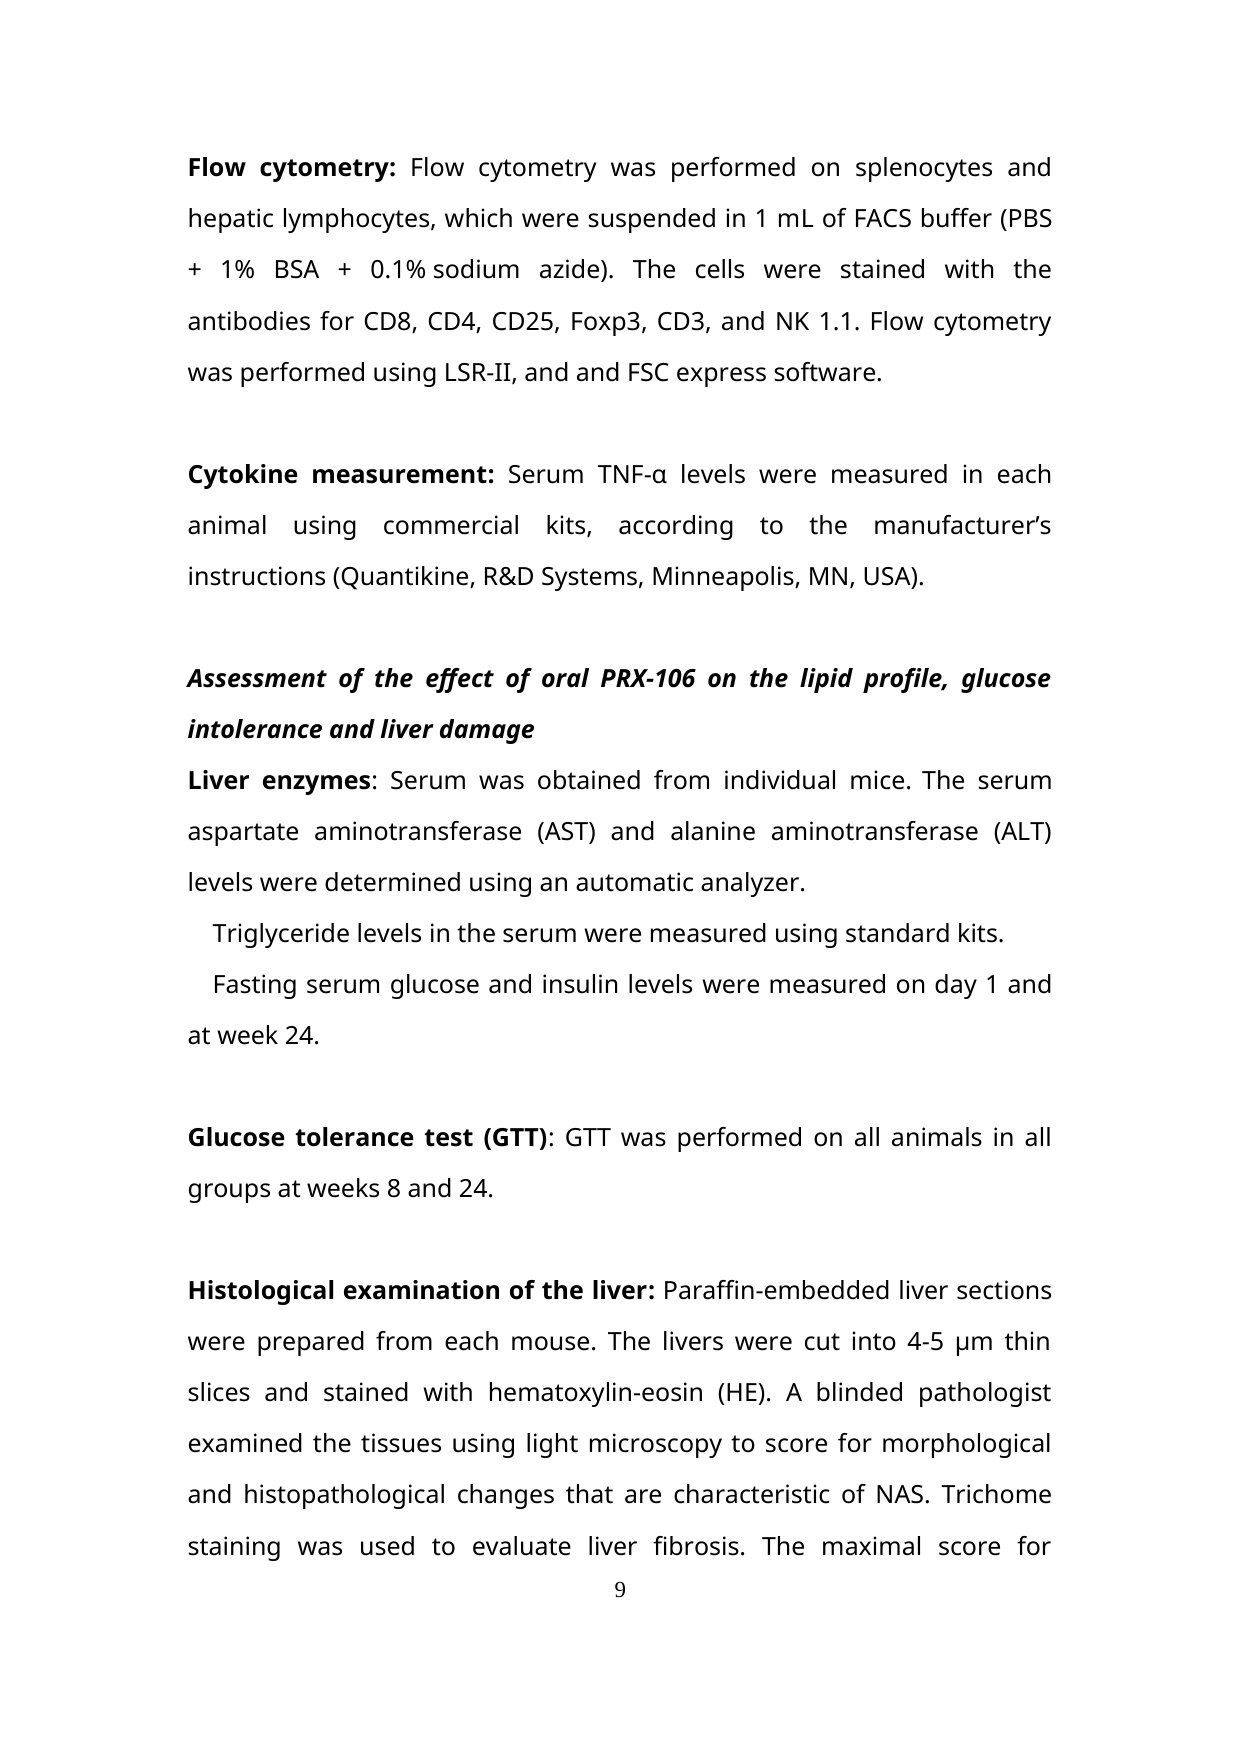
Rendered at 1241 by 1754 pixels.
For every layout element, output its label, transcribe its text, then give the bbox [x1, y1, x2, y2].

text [187, 1273, 1053, 1562]
text Fasting serum glucose and insulin levels were measured on day 1 and at week 24. [187, 967, 1053, 1052]
text Liver enzymes: Serum was obtained from individual mice. The serum aspartate aminotransferase (AST) and alanine aminotransferase (ALT) levels were determined using an automatic analyzer. [187, 762, 1053, 899]
text Triglyceride levels in the serum were measured using standard kits. [187, 916, 1053, 950]
text Glucose tolerance test (GTT): GTT was performed on all animals in all groups at weeks 8 and 24. [187, 1120, 1053, 1205]
text Flow cytometry: Flow cytometry was performed on splenocytes and hepatic lymphocytes, which were suspended in 1 mL of FACS buffer (PBS + 1% BSA + 0.1% sodium azide). The cells were stained with the antibodies for CD8, CD4, CD25, Foxp3, CD3, and NK 1.1. Flow cytometry was performed using LSR-II, and and FSC express software. [187, 150, 1053, 388]
text Assessment of the effect of oral PRX-106 on the lipid profile, glucose intolerance and liver damage [187, 660, 1053, 746]
text Cytokine measurement: Serum TNF-α levels were measured in each animal using commercial kits, according to the manufacturer’s instructions (Quantikine, R&D Systems, Minneapolis, MN, USA). [187, 456, 1053, 592]
